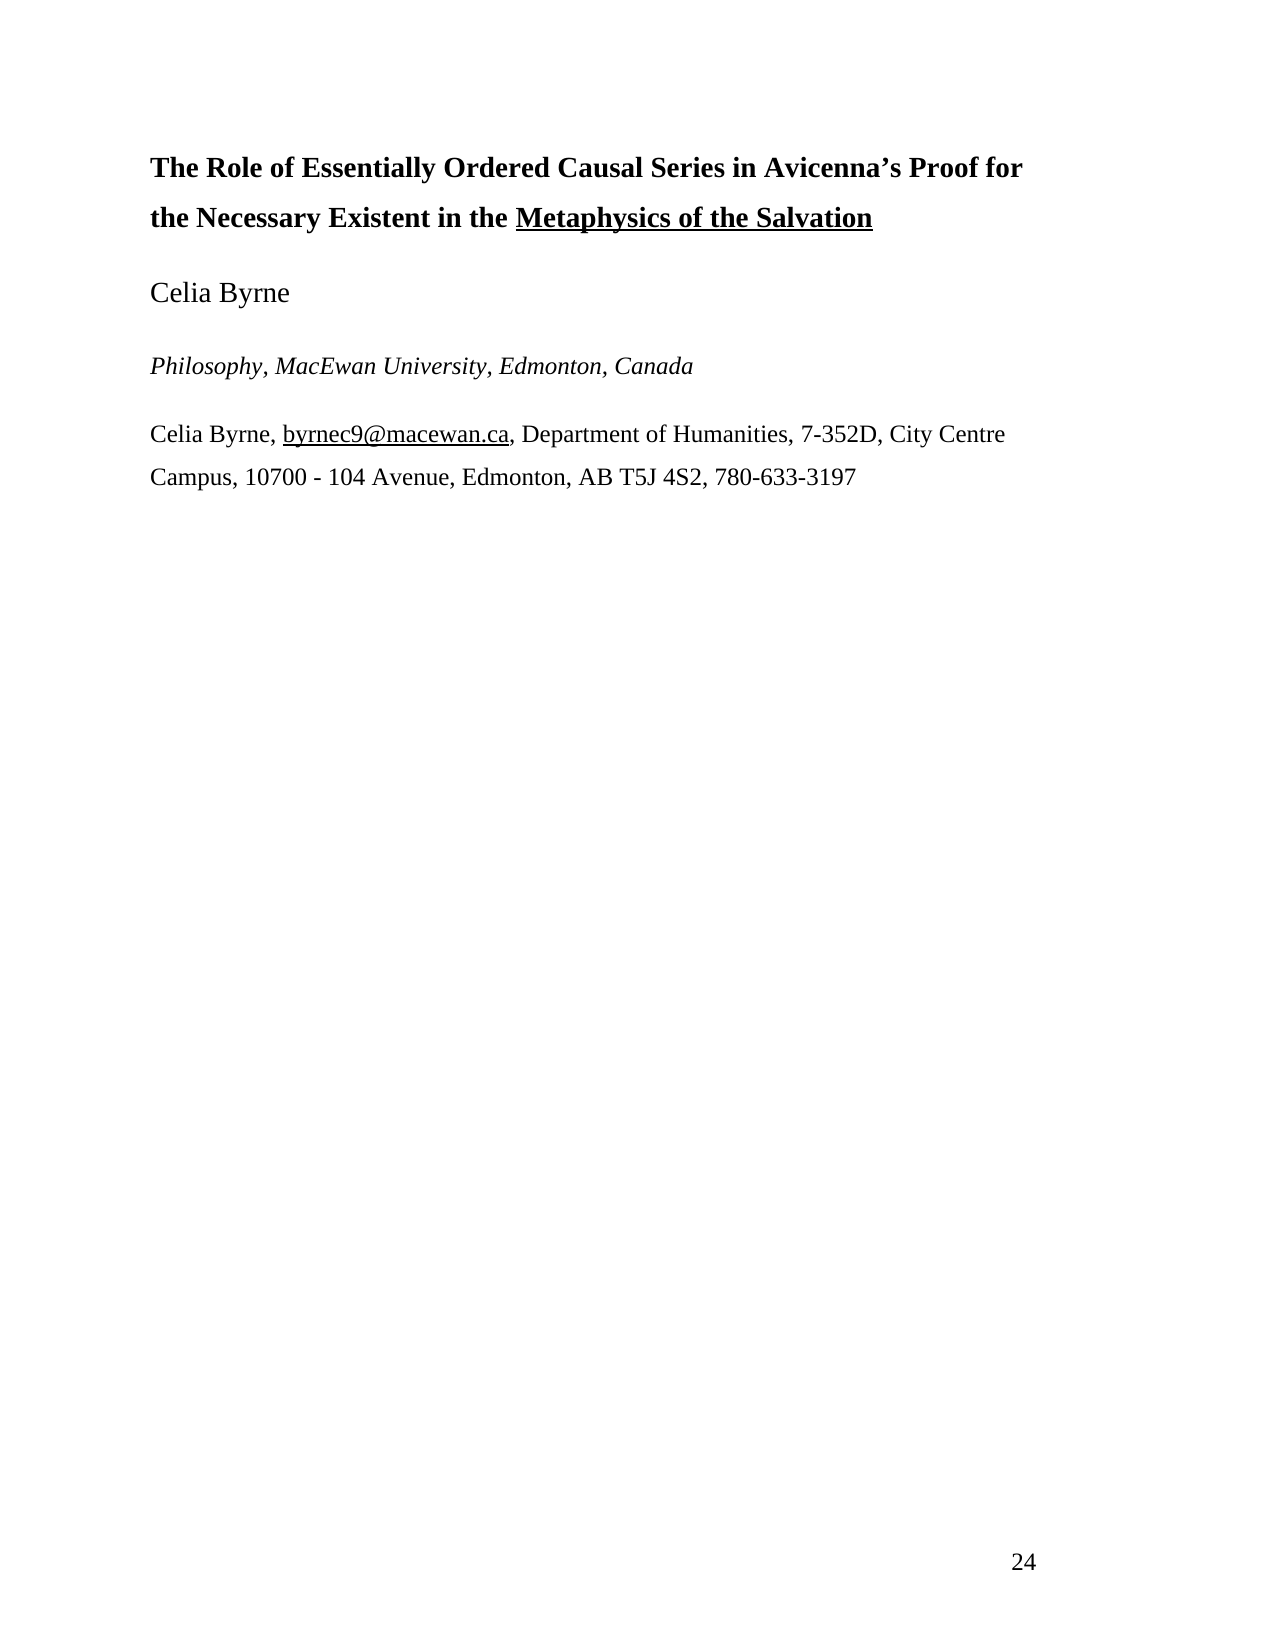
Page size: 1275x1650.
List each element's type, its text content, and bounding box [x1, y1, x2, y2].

text Philosophy, MacEwan University, Edmonton, Canada [150, 351, 1036, 380]
text The Role of Essentially Ordered Causal Series in Avicenna’s Proof for the Necessary Existent in the Metaphysics of the Salvation [150, 150, 1036, 234]
text Celia Byrne, byrnec9@macewan.ca, Department of Humanities, 7-352D, City Centre Campus, 10700 - 104 Avenue, Edmonton, AB T5J 4S2, 780-633-3197 [150, 419, 1036, 491]
text Celia Byrne [150, 276, 1036, 309]
